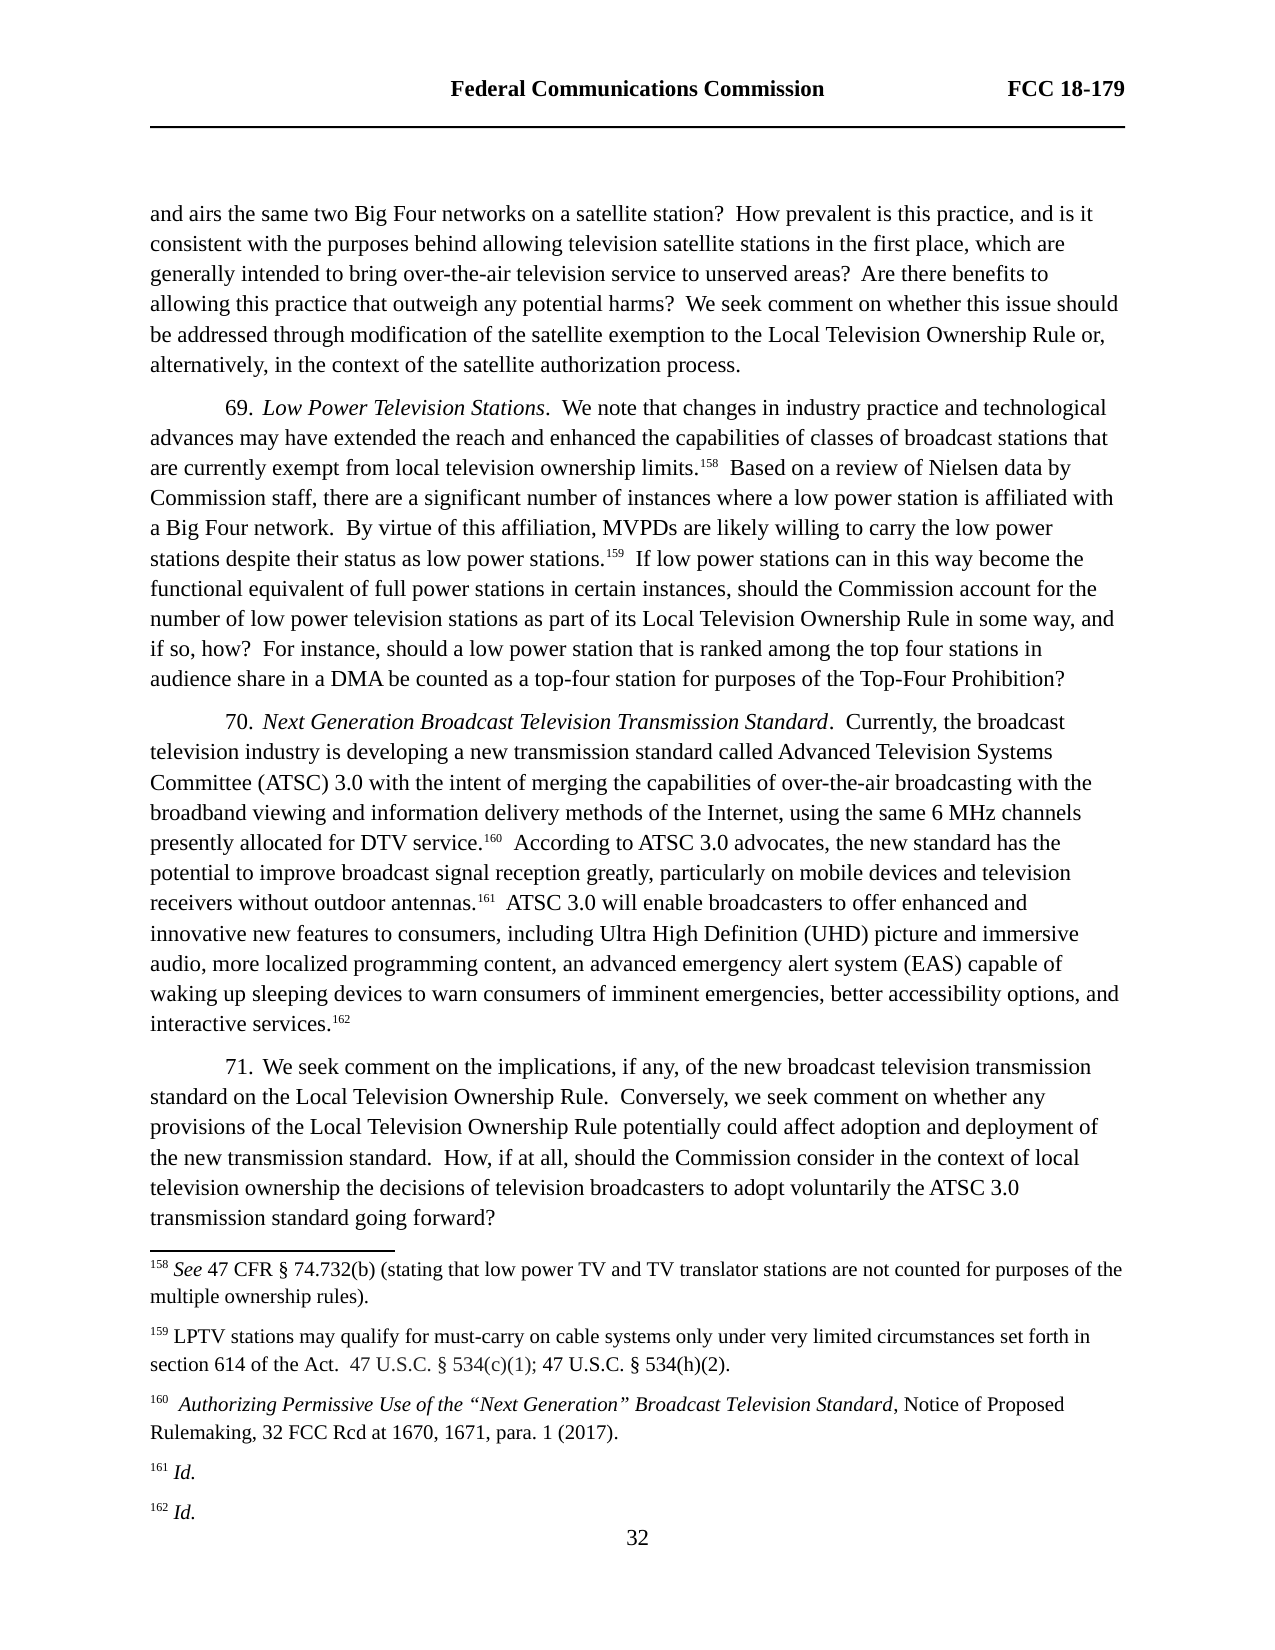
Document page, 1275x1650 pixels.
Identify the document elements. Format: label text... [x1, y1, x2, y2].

text Satellite Stations. Television satellite stations are full-power terrestrial broadcast stations authorized under Part 73 of the Commission’s rules that generally retransmit some or all of the programming of another television station, known as the parent station, which typically is commonly owned or operated with the satellite station. We seek comment on the use of television satellite stations, which are exempted from the Local Television Ownership Rule, to carry two Big Four networks in a market. For instance, how should we treat a situation in which a licensee utilizes multicasting to air two Big Four networks on a parent station (e.g., one on the primary stream and one on a multicast stream), and airs the same two Big Four networks on a satellite station? How prevalent is this practice, and is it consistent with the purposes behind allowing television satellite stations in the first place, which are generally intended to bring over-the-air television service to unserved areas? Are there benefits to allowing this practice that outweigh any potential harms? We seek comment on whether this issue should be addressed through modification of the satellite exemption to the Local Television Ownership Rule or, alternatively, in the context of the satellite authorization process. [150, 200, 1125, 377]
text Next Generation Broadcast Television Transmission Standard. Currently, the broadcast television industry is developing a new transmission standard called Advanced Television Systems Committee (ATSC) 3.0 with the intent of merging the capabilities of over-the-air broadcasting with the broadband viewing and information delivery methods of the Internet, using the same 6 MHz channels presently allocated for DTV service. According to ATSC 3.0 advocates, the new standard has the potential to improve broadcast signal reception greatly, particularly on mobile devices and television receivers without outdoor antennas. ATSC 3.0 will enable broadcasters to offer enhanced and innovative new features to consumers, including Ultra High Definition (UHD) picture and immersive audio, more localized programming content, an advanced emergency alert system (EAS) capable of waking up sleeping devices to warn consumers of imminent emergencies, better accessibility options, and interactive services. [150, 708, 1125, 1037]
text Low Power Television Stations. We note that changes in industry practice and technological advances may have extended the reach and enhanced the capabilities of classes of broadcast stations that are currently exempt from local television ownership limits. Based on a review of Nielsen data by Commission staff, there are a significant number of instances where a low power station is affiliated with a Big Four network. By virtue of this affiliation, MVPDs are likely willing to carry the low power stations despite their status as low power stations. If low power stations can in this way become the functional equivalent of full power stations in certain instances, should the Commission account for the number of low power television stations as part of its Local Television Ownership Rule in some way, and if so, how? For instance, should a low power station that is ranked among the top four stations in audience share in a DMA be counted as a top-four station for purposes of the Top-Four Prohibition? [150, 393, 1125, 692]
text We seek comment on the implications, if any, of the new broadcast television transmission standard on the Local Television Ownership Rule. Conversely, we seek comment on whether any provisions of the Local Television Ownership Rule potentially could affect adoption and deployment of the new transmission standard. How, if at all, should the Commission consider in the context of local television ownership the decisions of television broadcasters to adopt voluntarily the ATSC 3.0 transmission standard going forward? [150, 1053, 1125, 1230]
